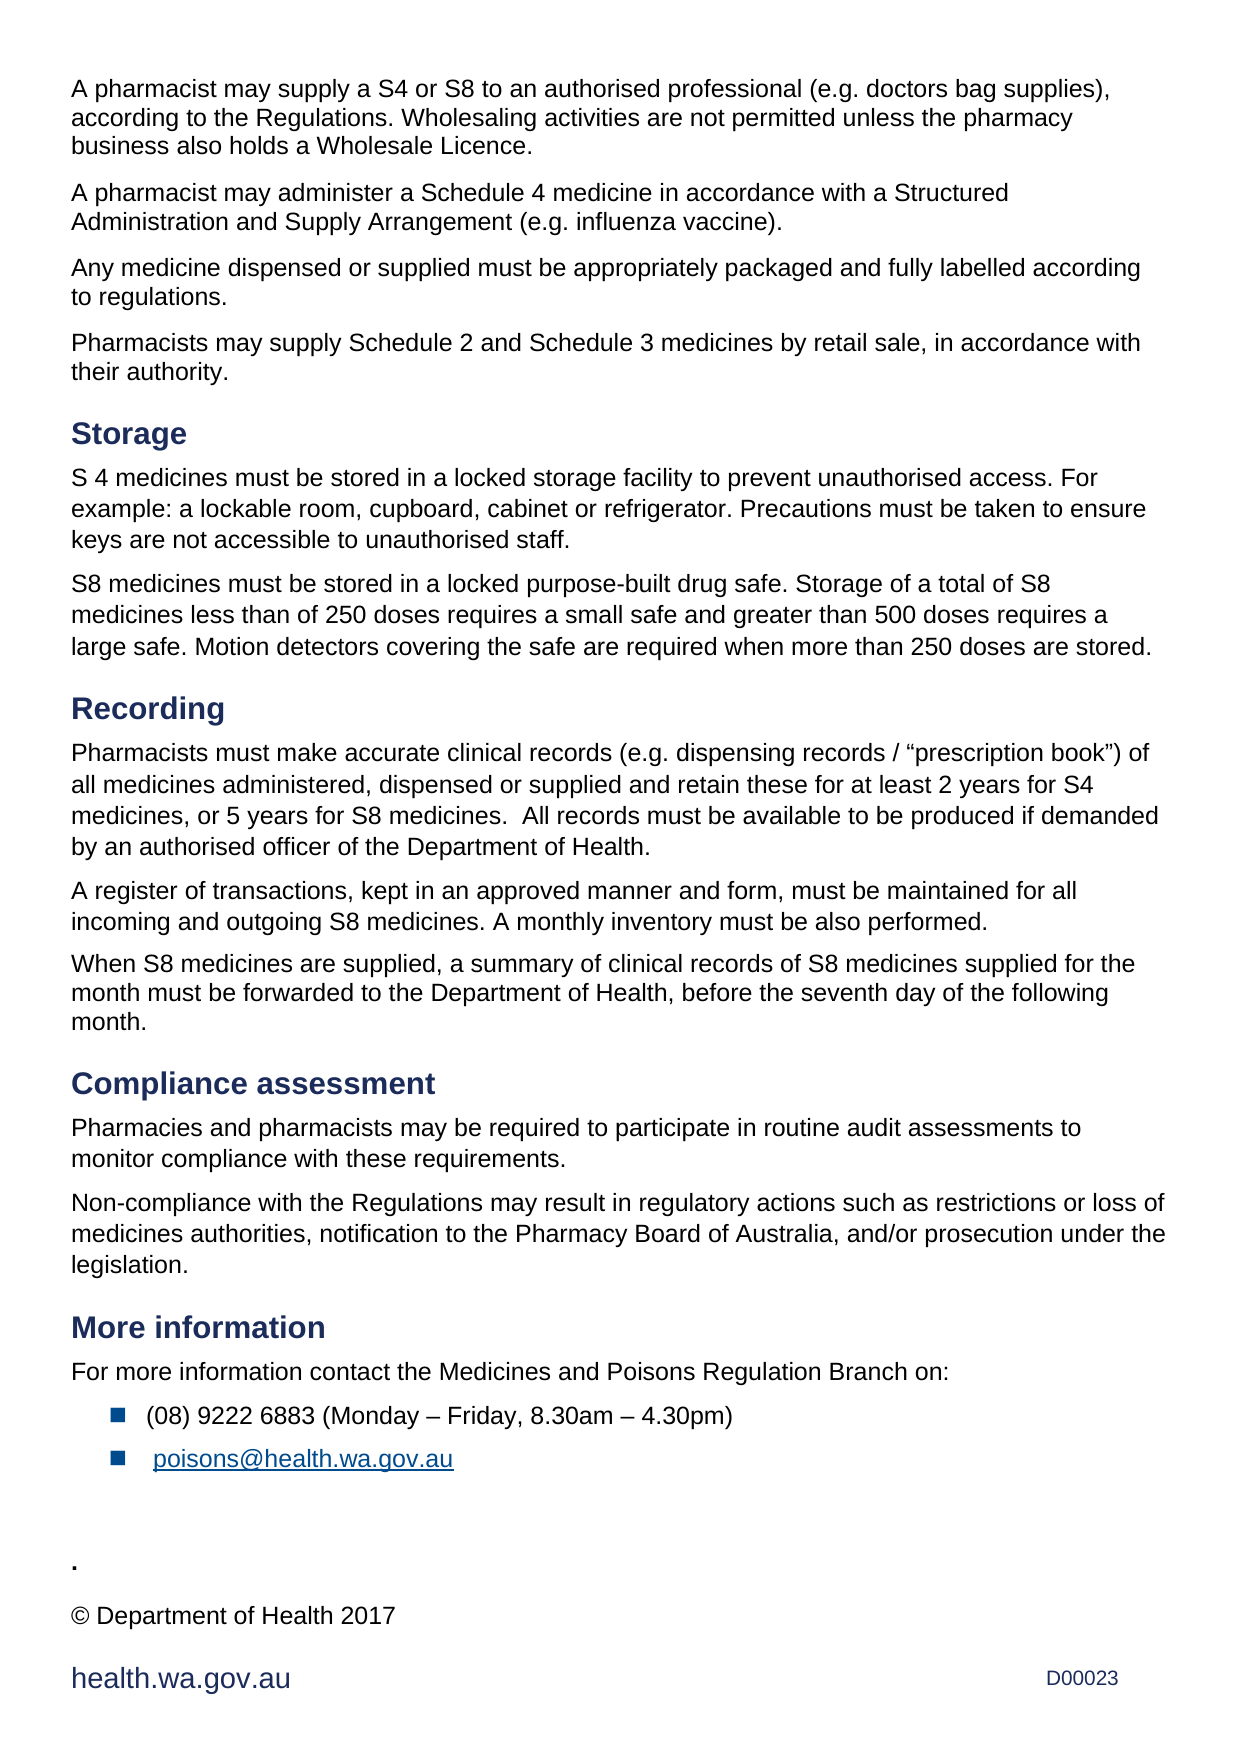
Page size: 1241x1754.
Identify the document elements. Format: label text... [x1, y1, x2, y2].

text For more information contact the Medicines and Poisons Regulation Branch on: [71, 1355, 1169, 1387]
text Pharmacists may supply Schedule 2 and Schedule 3 medicines by retail sale, in accordance with their authority. [71, 328, 1169, 386]
subtitle Recording [71, 690, 1169, 726]
text Any medicine dispensed or supplied must be appropriately packaged and fully labelled according to regulations. [71, 253, 1169, 311]
list poisons@health.wa.gov.au [108, 1443, 1169, 1474]
text When S8 medicines are supplied, a summary of clinical records of S8 medicines supplied for the month must be forwarded to the Department of Health, before the seventh day of the following month. [71, 949, 1169, 1036]
text S 4 medicines must be stored in a locked storage facility to prevent unauthorised access. For example: a lockable room, cupboard, cabinet or refrigerator. Precautions must be taken to ensure keys are not accessible to unauthorised staff. [71, 461, 1169, 555]
text Non-compliance with the Regulations may result in regulatory actions such as restrictions or loss of medicines authorities, notification to the Pharmacy Board of Australia, and/or prosecution under the legislation. [71, 1186, 1169, 1280]
subtitle Storage [71, 415, 1169, 451]
text Pharmacists must make accurate clinical records (e.g. dispensing records / “prescription book”) of all medicines administered, dispensed or supplied and retain these for at least 2 years for S4 medicines, or 5 years for S8 medicines. All records must be available to be produced if demanded by an authorised officer of the Department of Health. [71, 737, 1169, 862]
subtitle Compliance assessment [71, 1065, 1169, 1101]
text A pharmacist may administer a Schedule 4 medicine in accordance with a Structured Administration and Supply Arrangement (e.g. influenza vaccine). [71, 178, 1164, 235]
subtitle More information [71, 1309, 1169, 1345]
list (08) 9222 6883 (Monday – Friday, 8.30am – 4.30pm) [108, 1399, 1169, 1430]
text A pharmacist may supply a S4 or S8 to an authorised professional (e.g. doctors bag supplies), according to the Regulations. Wholesaling activities are not permitted unless the pharmacy business also holds a Wholesale Licence. [71, 74, 1164, 160]
text A register of transactions, kept in an approved manner and form, must be maintained for all incoming and outgoing S8 medicines. A monthly inventory must be also performed. [71, 874, 1169, 937]
text Pharmacies and pharmacists may be required to participate in routine audit assessments to monitor compliance with these requirements. [71, 1111, 1169, 1173]
text S8 medicines must be stored in a locked purpose-built drug safe. Storage of a total of S8 medicines less than of 250 doses requires a small safe and greater than 500 doses requires a large safe. Motion detectors covering the safe are required when more than 250 doses are stored. [71, 567, 1169, 661]
